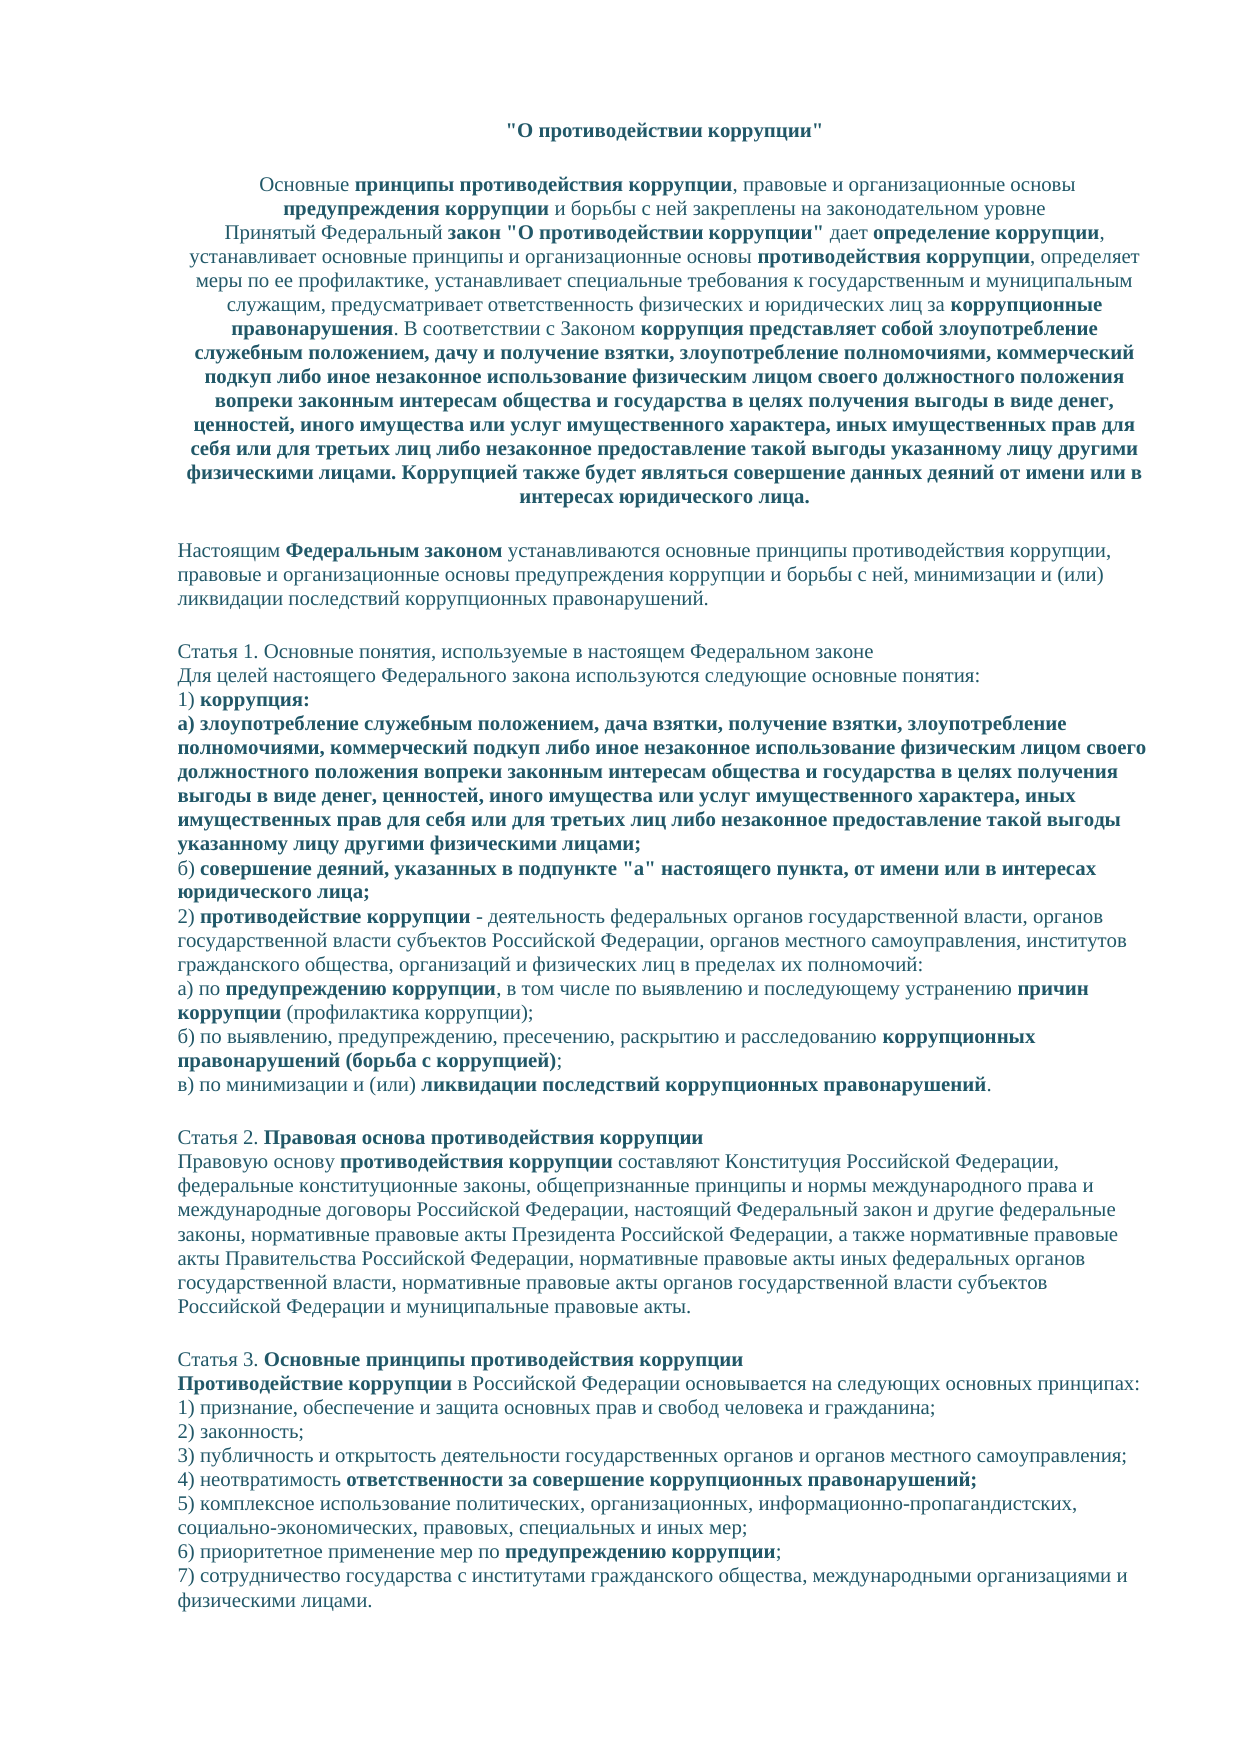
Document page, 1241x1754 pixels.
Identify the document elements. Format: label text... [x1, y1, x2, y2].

text Статья 1. Основные понятия, используемые в настоящем Федеральном законе Для целей настоящего Федерального закона используются следующие основные понятия: 1) коррупция: а) злоупотребление служебным положением, дача взятки, получение взятки, злоупотребление полномочиями, коммерческий подкуп либо иное незаконное использование физическим лицом своего должностного положения вопреки законным интересам общества и государства в целях получения выгоды в виде денег, ценностей, иного имущества или услуг имущественного характера, иных имущественных прав для себя или для третьих лиц либо незаконное предоставление такой выгоды указанному лицу другими физическими лицами; б) совершение деяний, указанных в подпункте "а" настоящего пункта, от имени или в интересах юридического лица; 2) противодействие коррупции - деятельность федеральных органов государственной власти, органов государственной власти субъектов Российской Федерации, органов местного самоуправления, институтов гражданского общества, организаций и физических лиц в пределах их полномочий: а) по предупреждению коррупции, в том числе по выявлению и последующему устранению причин коррупции (профилактика коррупции); б) по выявлению, предупреждению, пресечению, раскрытию и расследованию коррупционных правонарушений (борьба с коррупцией); в) по минимизации и (или) ликвидации последствий коррупционных правонарушений. [177, 639, 1152, 1096]
text Основные принципы противодействия коррупции, правовые и организационные основы предупреждения коррупции и борьбы с ней закреплены на законодательном уровне Принятый Федеральный закон "О противодействии коррупции" дает определение коррупции, устанавливает основные принципы и организационные основы противодействия коррупции, определяет меры по ее профилактике, устанавливает специальные требования к государственным и муниципальным служащим, предусматривает ответственность физических и юридических лиц за коррупционные правонарушения. В соответствии с Законом коррупция представляет собой злоупотребление служебным положением, дачу и получение взятки, злоупотребление полномочиями, коммерческий подкуп либо иное незаконное использование физическим лицом своего должностного положения вопреки законным интересам общества и государства в целях получения выгоды в виде денег, ценностей, иного имущества или услуг имущественного характера, иных имущественных прав для себя или для третьих лиц либо незаконное предоставление такой выгоды указанному лицу другими физическими лицами. Коррупцией также будет являться совершение данных деяний от имени или в интересах юридического лица. [177, 171, 1152, 508]
text "О противодействии коррупции" [177, 118, 1152, 142]
text Статья 2. Правовая основа противодействия коррупции Правовую основу противодействия коррупции составляют Конституция Российской Федерации, федеральные конституционные законы, общепризнанные принципы и нормы международного права и международные договоры Российской Федерации, настоящий Федеральный закон и другие федеральные законы, нормативные правовые акты Президента Российской Федерации, а также нормативные правовые акты Правительства Российской Федерации, нормативные правовые акты иных федеральных органов государственной власти, нормативные правовые акты органов государственной власти субъектов Российской Федерации и муниципальные правовые акты. [177, 1125, 1152, 1318]
text Статья 3. Основные принципы противодействия коррупции Противодействие коррупции в Российской Федерации основывается на следующих основных принципах: 1) признание, обеспечение и защита основных прав и свобод человека и гражданина; 2) законность; 3) публичность и открытость деятельности государственных органов и органов местного самоуправления; 4) неотвратимость ответственности за совершение коррупционных правонарушений; 5) комплексное использование политических, организационных, информационно-пропагандистских, социально-экономических, правовых, специальных и иных мер; 6) приоритетное применение мер по предупреждению коррупции; 7) сотрудничество государства с институтами гражданского общества, международными организациями и физическими лицами. [177, 1347, 1152, 1612]
text Настоящим Федеральным законом устанавливаются основные принципы противодействия коррупции, правовые и организационные основы предупреждения коррупции и борьбы с ней, минимизации и (или) ликвидации последствий коррупционных правонарушений. [177, 537, 1152, 610]
